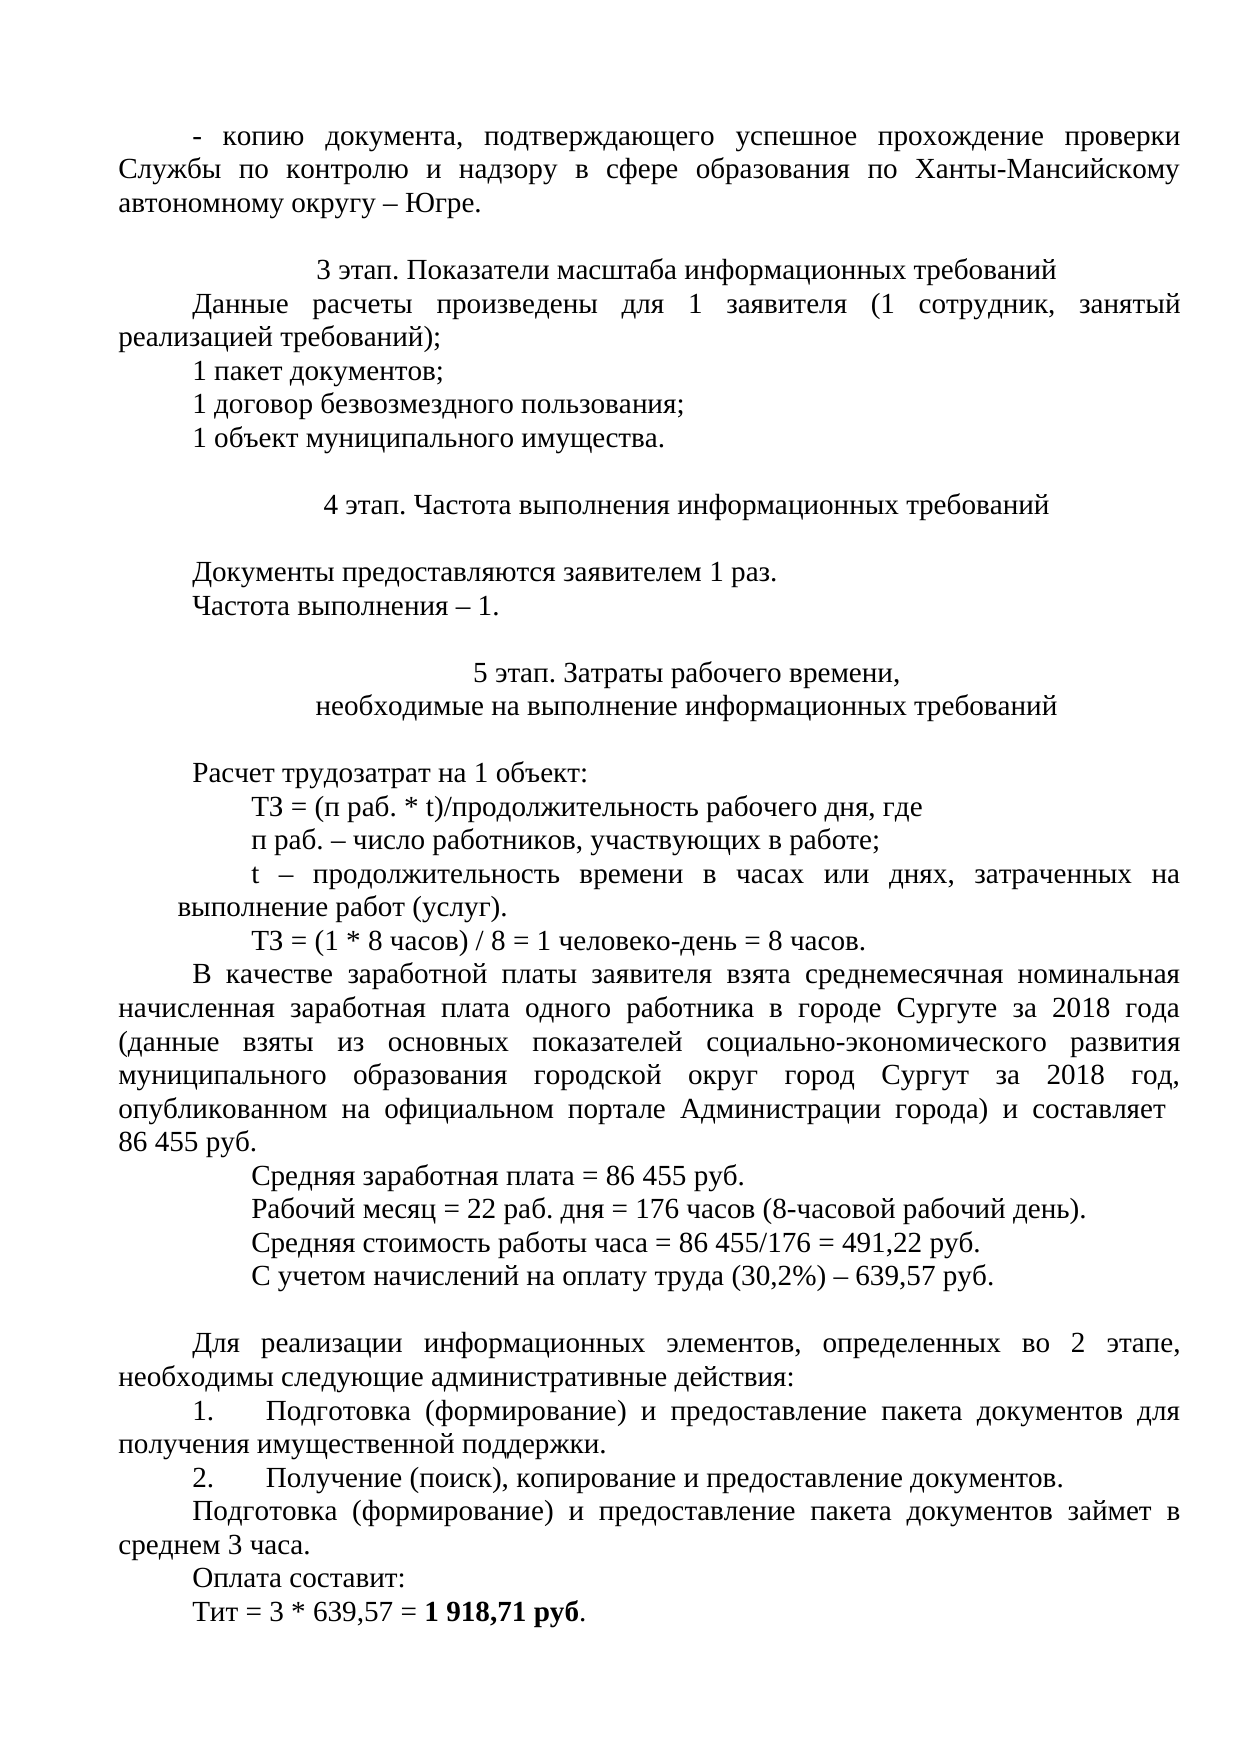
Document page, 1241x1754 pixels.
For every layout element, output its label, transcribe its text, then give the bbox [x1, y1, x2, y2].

text Частота выполнения – 1. [118, 588, 1181, 621]
text С учетом начислений на оплату труда (30,2%) – 639,57 руб. [177, 1258, 1181, 1292]
text ТЗ = (п раб. * t)/продолжительность рабочего дня, где [177, 789, 1181, 822]
text Рабочий месяц = 22 раб. дня = 176 часов (8-часовой рабочий день). [177, 1191, 1181, 1225]
text Расчет трудозатрат на 1 объект: [118, 755, 1181, 789]
text - копию документа, подтверждающего успешное прохождение проверки Службы по контролю и надзору в сфере образования по Ханты-Мансийскому автономному округу – Югре. [118, 118, 1181, 219]
text 1. Подготовка (формирование) и предоставление пакета документов для получения имущественной поддержки. [118, 1393, 1181, 1460]
text необходимые на выполнение информационных требований [118, 688, 1181, 722]
text 1 объект муниципального имущества. [118, 420, 1181, 453]
text п раб. – число работников, участвующих в работе; [177, 822, 1181, 856]
text Подготовка (формирование) и предоставление пакета документов займет в среднем 3 часа. [118, 1493, 1181, 1560]
text 5 этап. Затраты рабочего времени, [118, 655, 1181, 688]
text Средняя заработная плата = 86 455 руб. [177, 1158, 1181, 1191]
text t – продолжительность времени в часах или днях, затраченных на выполнение работ (услуг). [177, 856, 1181, 923]
text Тит = 3 * 639,57 = 1 918,71 руб. [118, 1594, 1181, 1627]
text Документы предоставляются заявителем 1 раз. [118, 554, 1181, 588]
text ТЗ = (1 * 8 часов) / 8 = 1 человеко-день = 8 часов. [177, 923, 1181, 957]
text Для реализации информационных элементов, определенных во 2 этапе, необходимы следующие административные действия: [118, 1326, 1181, 1393]
text 2. Получение (поиск), копирование и предоставление документов. [118, 1460, 1181, 1493]
text Оплата составит: [118, 1560, 1181, 1594]
text 4 этап. Частота выполнения информационных требований [118, 487, 1181, 521]
text Средняя стоимость работы часа = 86 455/176 = 491,22 руб. [177, 1225, 1181, 1258]
text 1 пакет документов; [118, 353, 1181, 386]
text В качестве заработной платы заявителя взята среднемесячная номинальная начисленная заработная плата одного работника в городе Сургуте за 2018 года (данные взяты из основных показателей социально-экономического развития муниципального образования городской округ город Сургут за 2018 год, опубликованном на официальном портале Администрации города) и составляет 86 455 руб. [118, 957, 1181, 1158]
text Данные расчеты произведены для 1 заявителя (1 сотрудник, занятый реализацией требований); [118, 286, 1181, 353]
text 1 договор безвозмездного пользования; [118, 386, 1181, 420]
text 3 этап. Показатели масштаба информационных требований [118, 252, 1181, 286]
